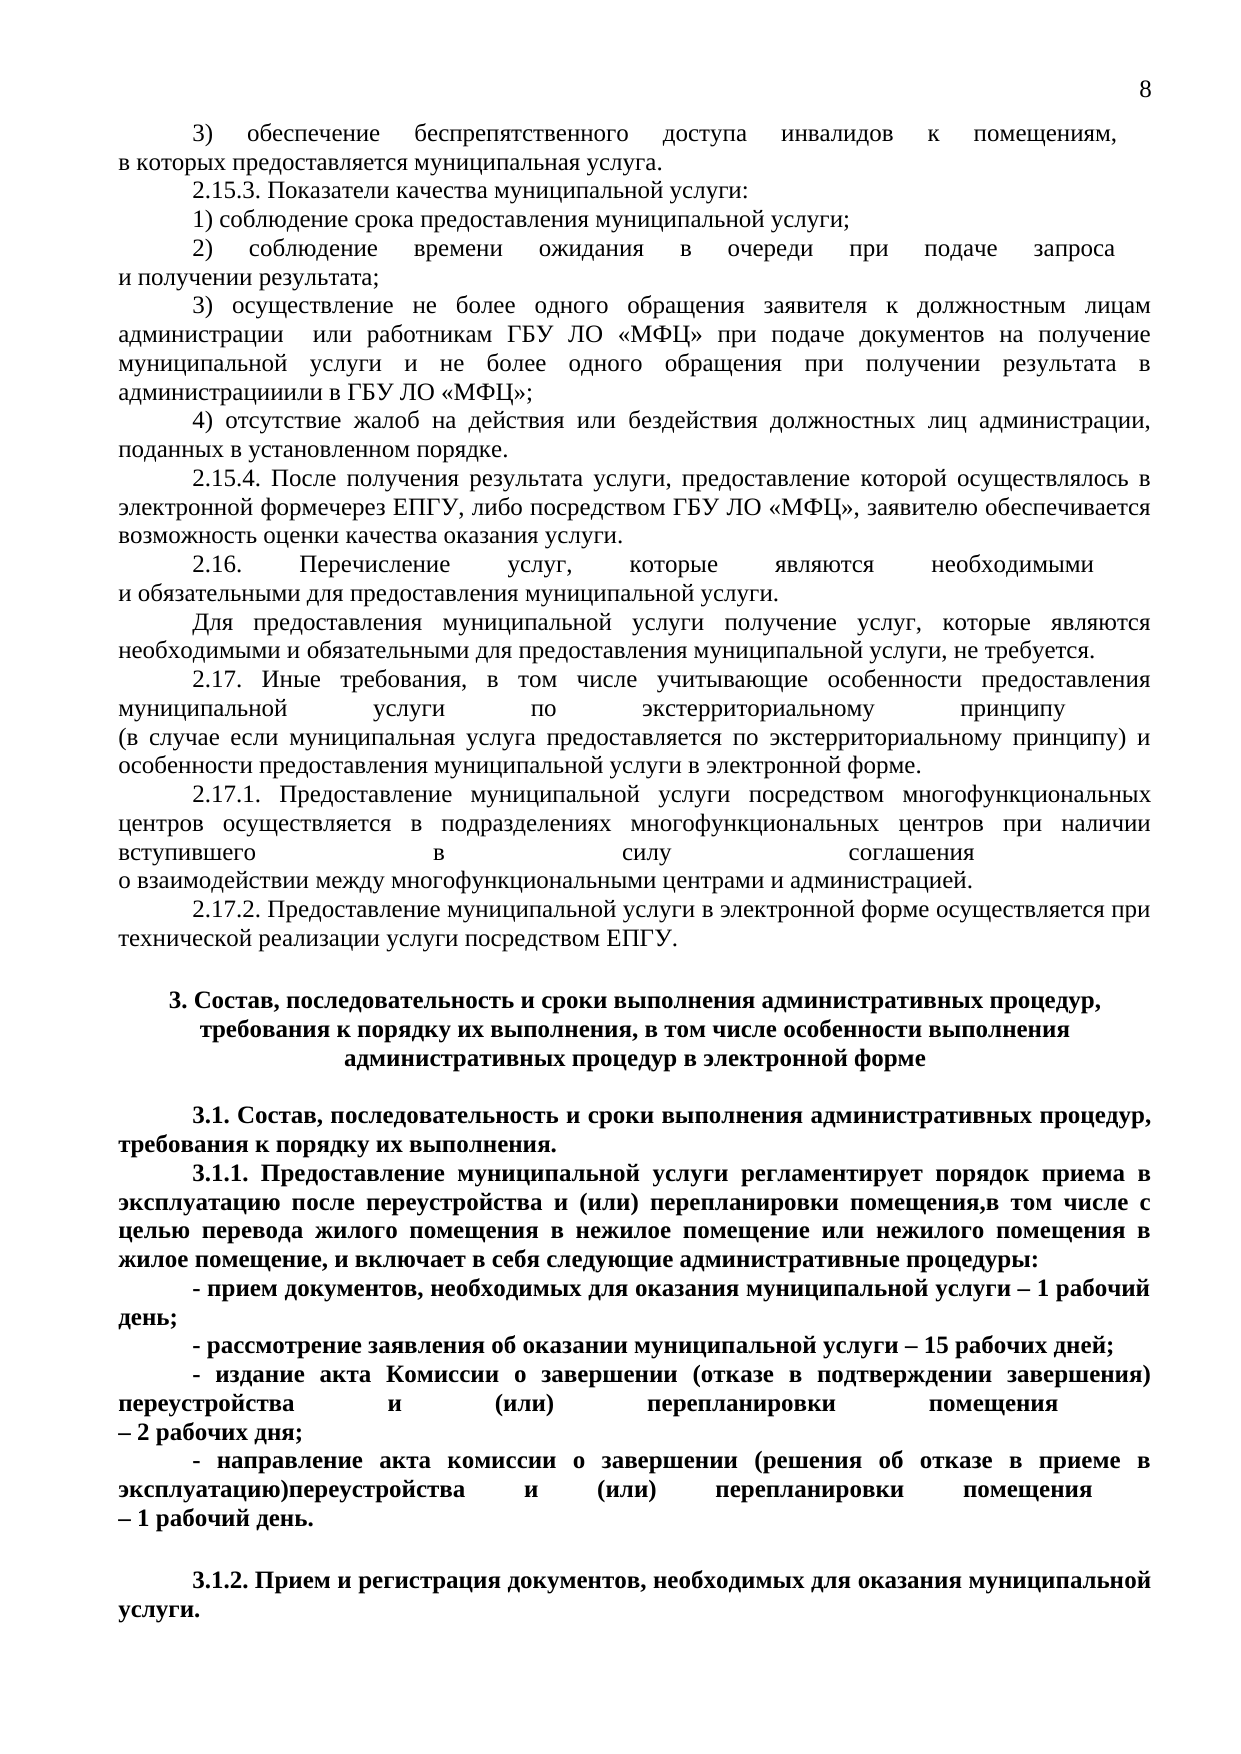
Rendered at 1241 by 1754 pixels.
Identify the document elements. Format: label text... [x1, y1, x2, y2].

text 1) соблюдение срока предоставления муниципальной услуги; [118, 204, 1152, 233]
text 2.17.1. Предоставление муниципальной услуги посредством многофункциональных центров осуществляется в подразделениях многофункциональных центров при наличии вступившего в силу соглашения о взаимодействии между многофункциональными центрами и администрацией. [118, 779, 1152, 894]
text 2) соблюдение времени ожидания в очереди при подаче запроса и получении результата; [118, 233, 1152, 291]
title - издание акта Комиссии о завершении (отказе в подтверждении завершения) переустройства и (или) перепланировки помещения – 2 рабочих дня; [118, 1359, 1152, 1445]
title - направление акта комиссии о завершении (решения об отказе в приеме в эксплуатацию)переустройства и (или) перепланировки помещения – 1 рабочий день. [118, 1445, 1152, 1532]
text 3.1. Состав, последовательность и сроки выполнения административных процедур, требования к порядку их выполнения. [118, 1100, 1152, 1158]
text 2.15.4. После получения результата услуги, предоставление которой осуществлялось в электронной формечерез ЕПГУ, либо посредством ГБУ ЛО «МФЦ», заявителю обеспечивается возможность оценки качества оказания услуги. [118, 463, 1152, 549]
title - рассмотрение заявления об оказании муниципальной услуги – 15 рабочих дней; [118, 1330, 1152, 1359]
text 2.17. Иные требования, в том числе учитывающие особенности предоставления муниципальной услуги по экстерриториальному принципу (в случае если муниципальная услуга предоставляется по экстерриториальному принципу) и особенности предоставления муниципальной услуги в электронной форме. [118, 664, 1152, 779]
title 3.1.2. Прием и регистрация документов, необходимых для оказания муниципальной услуги. [118, 1565, 1152, 1623]
text 2.15.3. Показатели качества муниципальной услуги: [118, 176, 1152, 204]
text 3) осуществление не более одного обращения заявителя к должностным лицам администрации или работникам ГБУ ЛО «МФЦ» при подаче документов на получение муниципальной услуги и не более одного обращения при получении результата в администрацииили в ГБУ ЛО «МФЦ»; [118, 291, 1152, 406]
text Для предоставления муниципальной услуги получение услуг, которые являются необходимыми и обязательными для предоставления муниципальной услуги, не требуется. [118, 607, 1152, 664]
title - прием документов, необходимых для оказания муниципальной услуги – 1 рабочий день; [118, 1273, 1152, 1330]
text 3.1.1. Предоставление муниципальной услуги регламентирует порядок приема в эксплуатацию после переустройства и (или) перепланировки помещения,в том числе с целью перевода жилого помещения в нежилое помещение или нежилого помещения в жилое помещение, и включает в себя следующие административные процедуры: [118, 1158, 1152, 1273]
subtitle 3. Состав, последовательность и сроки выполнения административных процедур, требования к порядку их выполнения, в том числе особенности выполнения административных процедур в электронной форме [118, 985, 1152, 1072]
text 2.16. Перечисление услуг, которые являются необходимыми и обязательными для предоставления муниципальной услуги. [118, 549, 1152, 607]
text 2.17.2. Предоставление муниципальной услуги в электронной форме осуществляется при технической реализации услуги посредством ЕПГУ. [118, 894, 1152, 952]
text 3) обеспечение беспрепятственного доступа инвалидов к помещениям, в которых предоставляется муниципальная услуга. [118, 118, 1152, 176]
text 4) отсутствие жалоб на действия или бездействия должностных лиц администрации, поданных в установленном порядке. [118, 406, 1152, 463]
